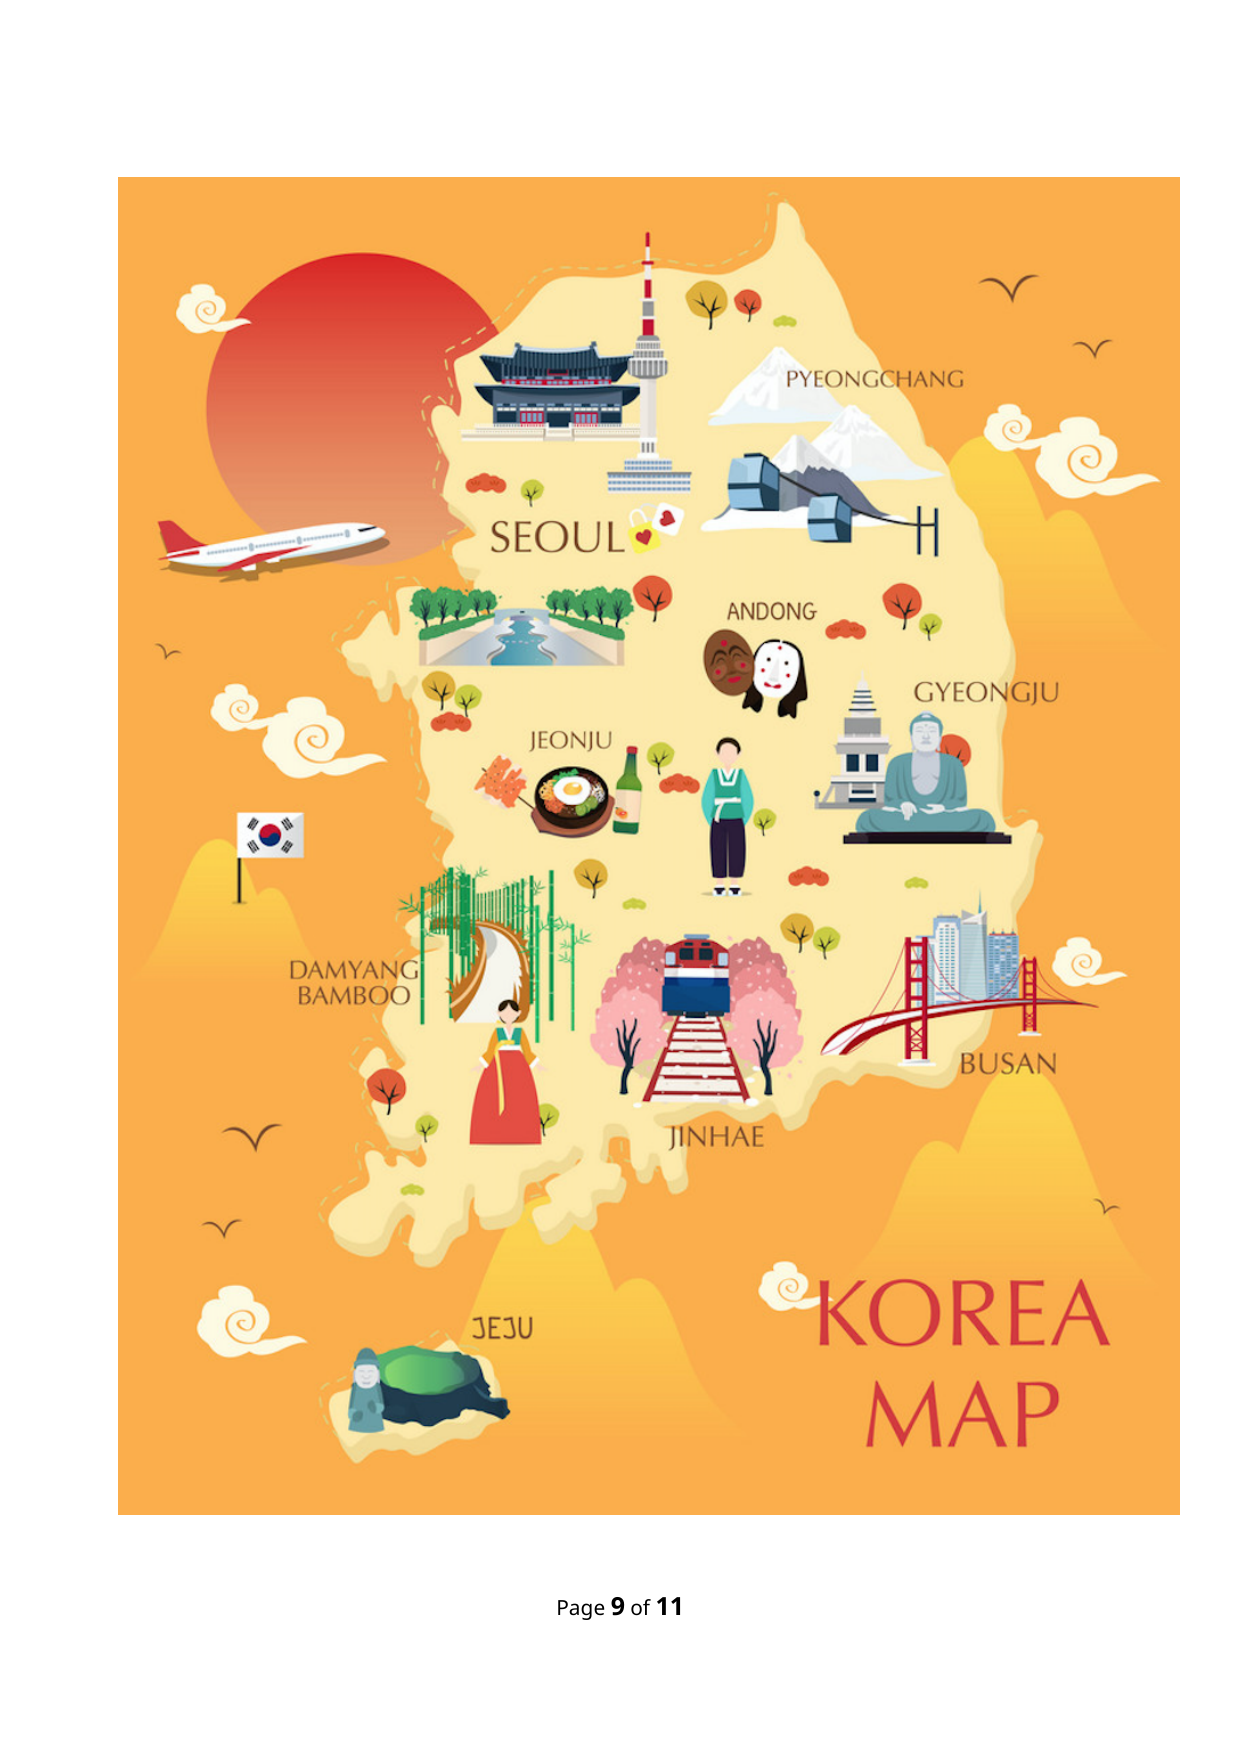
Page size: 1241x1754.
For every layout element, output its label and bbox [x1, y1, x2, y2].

picture [118, 177, 1180, 1515]
